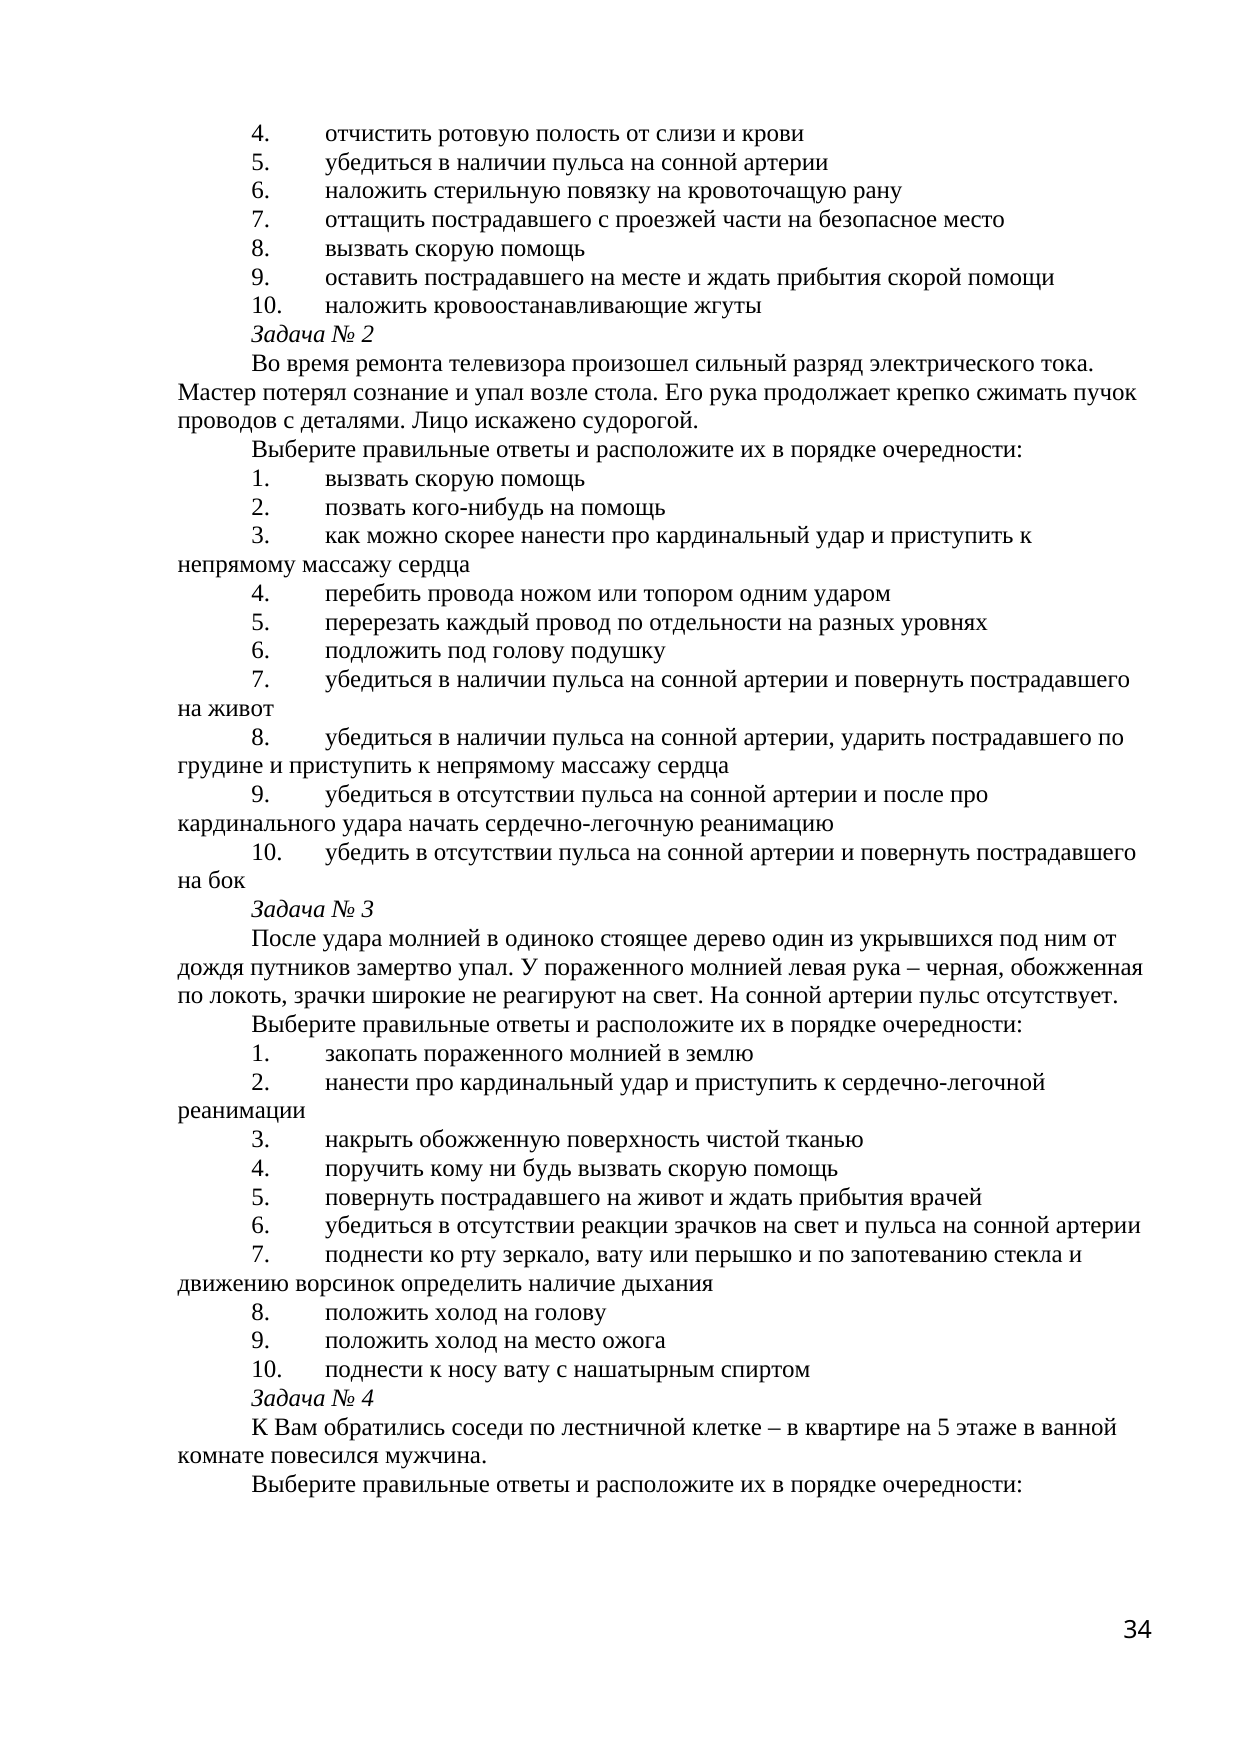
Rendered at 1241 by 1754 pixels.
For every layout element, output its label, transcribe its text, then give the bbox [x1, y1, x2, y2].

list Выберите правильные ответы и расположите их в порядке очередности: [177, 1469, 1152, 1498]
list накрыть обожженную поверхность чистой тканью [177, 1124, 1152, 1153]
list убедиться в наличии пульса на сонной артерии, ударить пострадавшего по грудине и приступить к непрямому массажу сердца [177, 722, 1152, 779]
list Во время ремонта телевизора произошел сильный разряд электрического тока. Мастер потерял сознание и упал возле стола. Его рука продолжает крепко сжимать пучок проводов с деталями. Лицо искажено судорогой. [177, 348, 1152, 434]
list Задача № 3 [177, 894, 1152, 923]
list как можно скорее нанести про кардинальный удар и приступить к непрямому массажу сердца [177, 521, 1152, 578]
list поднести ко рту зеркало, вату или перышко и по запотеванию стекла и движению ворсинок определить наличие дыхания [177, 1239, 1152, 1297]
list Задача № 2 [177, 319, 1152, 348]
list наложить стерильную повязку на кровоточащую рану [177, 176, 1152, 204]
list положить холод на голову [177, 1297, 1152, 1326]
list Выберите правильные ответы и расположите их в порядке очередности: [177, 434, 1152, 463]
list убедиться в отсутствии пульса на сонной артерии и после про кардинального удара начать сердечно-легочную реанимацию [177, 779, 1152, 837]
list убедиться в отсутствии реакции зрачков на свет и пульса на сонной артерии [177, 1211, 1152, 1239]
list После удара молнией в одиноко стоящее дерево один из укрывшихся под ним от дождя путников замертво упал. У пораженного молнией левая рука – черная, обожженная по локоть, зрачки широкие не реагируют на свет. На сонной артерии пульс отсутствует. [177, 923, 1152, 1009]
list Задача № 4 [177, 1383, 1152, 1412]
list повернуть пострадавшего на живот и ждать прибытия врачей [177, 1182, 1152, 1211]
list позвать кого-нибудь на помощь [177, 492, 1152, 521]
list К Вам обратились соседи по лестничной клетке – в квартире на 5 этаже в ванной комнате повесился мужчина. [177, 1412, 1152, 1469]
list перерезать каждый провод по отдельности на разных уровнях [177, 607, 1152, 636]
list оттащить пострадавшего с проезжей части на безопасное место [177, 204, 1152, 233]
list подложить под голову подушку [177, 636, 1152, 664]
list отчистить ротовую полость от слизи и крови [177, 118, 1152, 147]
list вызвать скорую помощь [177, 233, 1152, 262]
list убедиться в наличии пульса на сонной артерии [177, 147, 1152, 176]
list убедиться в наличии пульса на сонной артерии и повернуть пострадавшего на живот [177, 664, 1152, 722]
list нанести про кардинальный удар и приступить к сердечно-легочной реанимации [177, 1067, 1152, 1124]
list поручить кому ни будь вызвать скорую помощь [177, 1153, 1152, 1182]
list оставить пострадавшего на месте и ждать прибытия скорой помощи [177, 262, 1152, 291]
list наложить кровоостанавливающие жгуты [177, 291, 1152, 319]
list положить холод на место ожога [177, 1326, 1152, 1354]
list Выберите правильные ответы и расположите их в порядке очередности: [177, 1009, 1152, 1038]
list вызвать скорую помощь [177, 463, 1152, 492]
list перебить провода ножом или топором одним ударом [177, 578, 1152, 607]
list поднести к носу вату с нашатырным спиртом [177, 1354, 1152, 1383]
list закопать пораженного молнией в землю [177, 1038, 1152, 1067]
list убедить в отсутствии пульса на сонной артерии и повернуть пострадавшего на бок [177, 837, 1152, 894]
